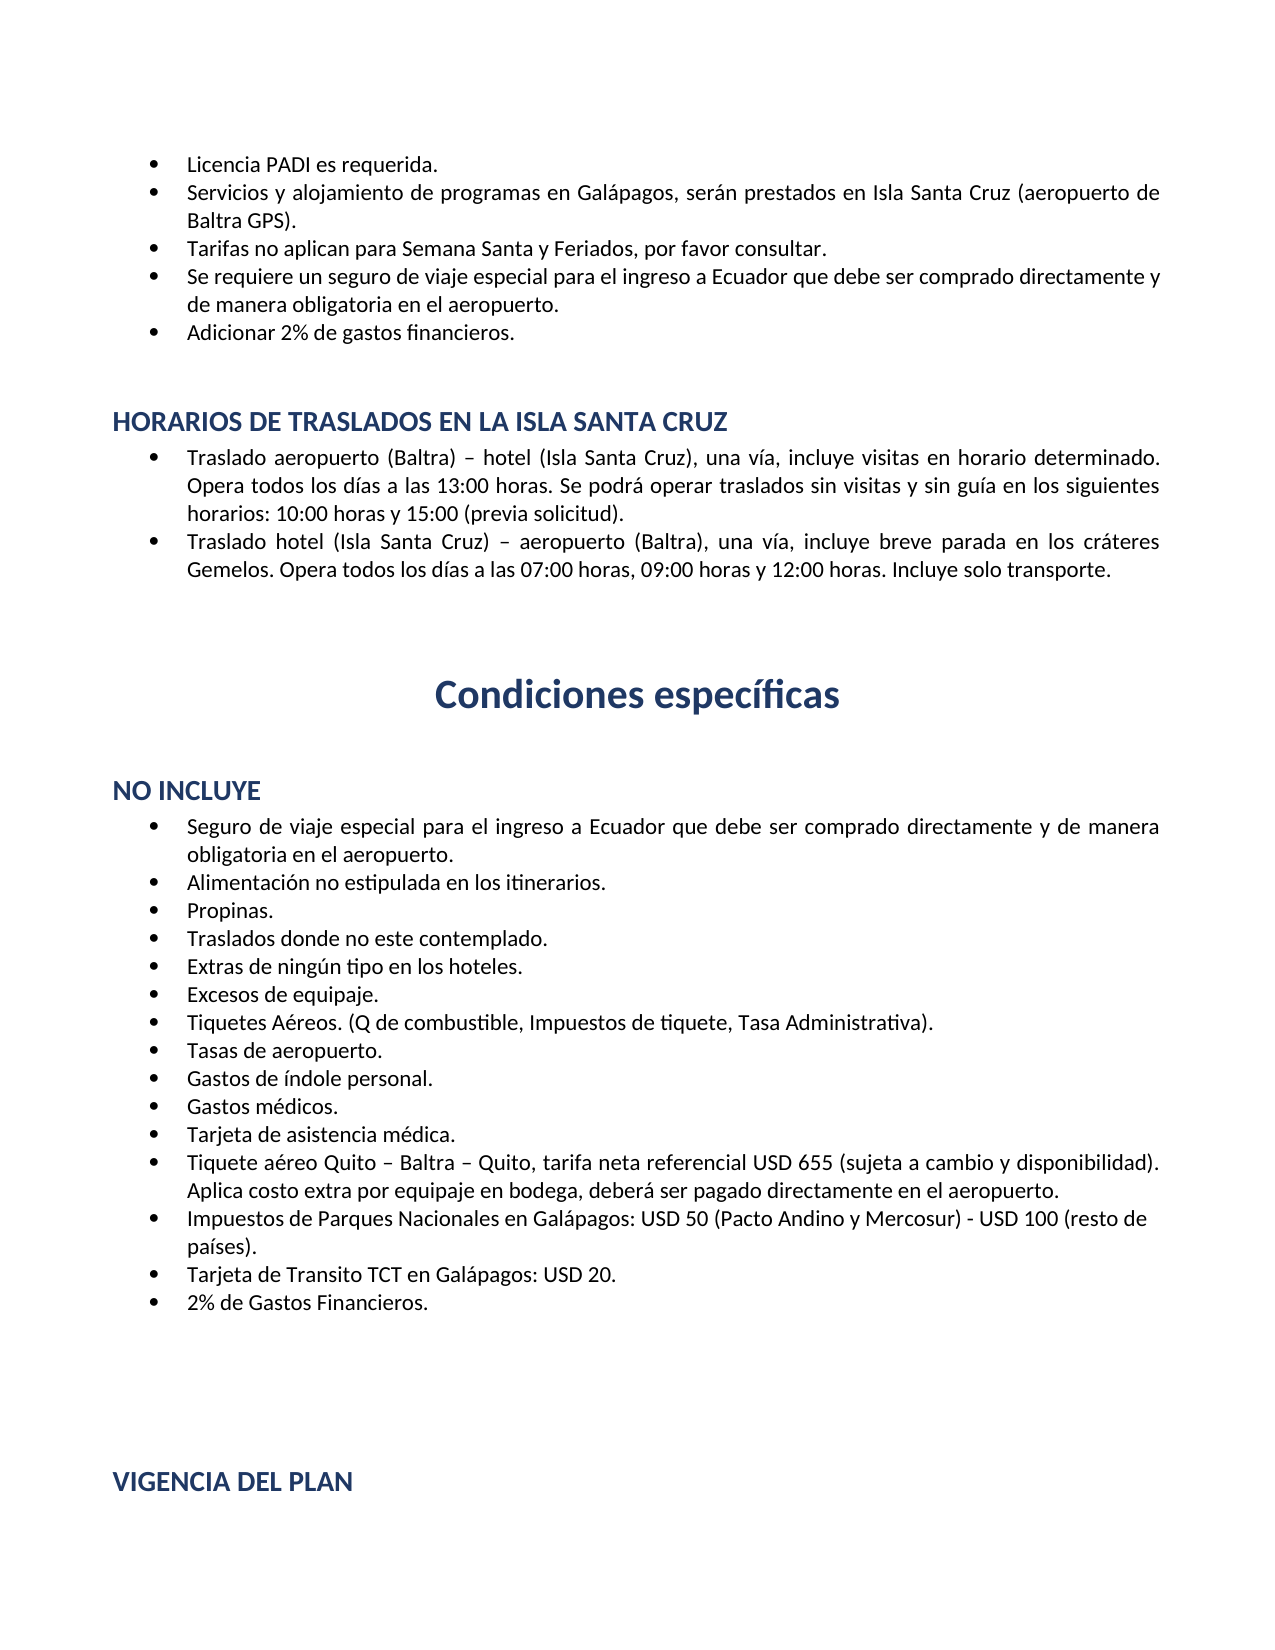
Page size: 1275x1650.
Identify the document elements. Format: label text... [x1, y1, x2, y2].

text Gastos de índole personal. [150, 1064, 1162, 1092]
text Traslados donde no este contemplado. [150, 924, 1162, 952]
text Servicios y alojamiento de programas en Galápagos, serán prestados en Isla Santa Cruz (aeropuerto de Baltra GPS). [150, 178, 1162, 234]
text Extras de ningún tipo en los hoteles. [150, 952, 1162, 980]
text Tasas de aeropuerto. [150, 1036, 1162, 1064]
text Tiquete aéreo Quito – Baltra – Quito, tarifa neta referencial USD 655 (sujeta a cambio y disponibilidad). Aplica costo extra por equipaje en bodega, deberá ser pagado directamente en el aeropuerto. [150, 1148, 1162, 1204]
text Traslado aeropuerto (Baltra) – hotel (Isla Santa Cruz), una vía, incluye visitas en horario determinado. Opera todos los días a las 13:00 horas. Se podrá operar traslados sin visitas y sin guía en los siguientes horarios: 10:00 horas y 15:00 (previa solicitud). [150, 443, 1162, 527]
text Condiciones específicas [112, 668, 1162, 719]
text 2% de Gastos Financieros. [150, 1288, 1162, 1316]
text Propinas. [150, 896, 1162, 924]
text Adicionar 2% de gastos financieros. [150, 318, 1162, 346]
text Alimentación no estipulada en los itinerarios. [150, 868, 1162, 896]
text Excesos de equipaje. [150, 980, 1162, 1008]
text Traslado hotel (Isla Santa Cruz) – aeropuerto (Baltra), una vía, incluye breve parada en los cráteres Gemelos. Opera todos los días a las 07:00 horas, 09:00 horas y 12:00 horas. Incluye solo transporte. [150, 527, 1162, 583]
text Gastos médicos. [150, 1092, 1162, 1120]
text Se requiere un seguro de viaje especial para el ingreso a Ecuador que debe ser comprado directamente y de manera obligatoria en el aeropuerto. [150, 262, 1162, 318]
text NO INCLUYE [112, 772, 1162, 808]
text Tarifas no aplican para Semana Santa y Feriados, por favor consultar. [150, 234, 1162, 262]
text Tiquetes Aéreos. (Q de combustible, Impuestos de tiquete, Tasa Administrativa). [150, 1008, 1162, 1036]
text Licencia PADI es requerida. [150, 150, 1162, 178]
text VIGENCIA DEL PLAN [112, 1463, 1162, 1498]
text Tarjeta de Transito TCT en Galápagos: USD 20. [150, 1260, 1162, 1288]
text Seguro de viaje especial para el ingreso a Ecuador que debe ser comprado directamente y de manera obligatoria en el aeropuerto. [150, 812, 1162, 868]
text Impuestos de Parques Nacionales en Galápagos: USD 50 (Pacto Andino y Mercosur) - USD 100 (resto de países). [150, 1204, 1162, 1260]
text Tarjeta de asistencia médica. [150, 1120, 1162, 1148]
text HORARIOS DE TRASLADOS EN LA ISLA SANTA CRUZ [112, 403, 1162, 439]
